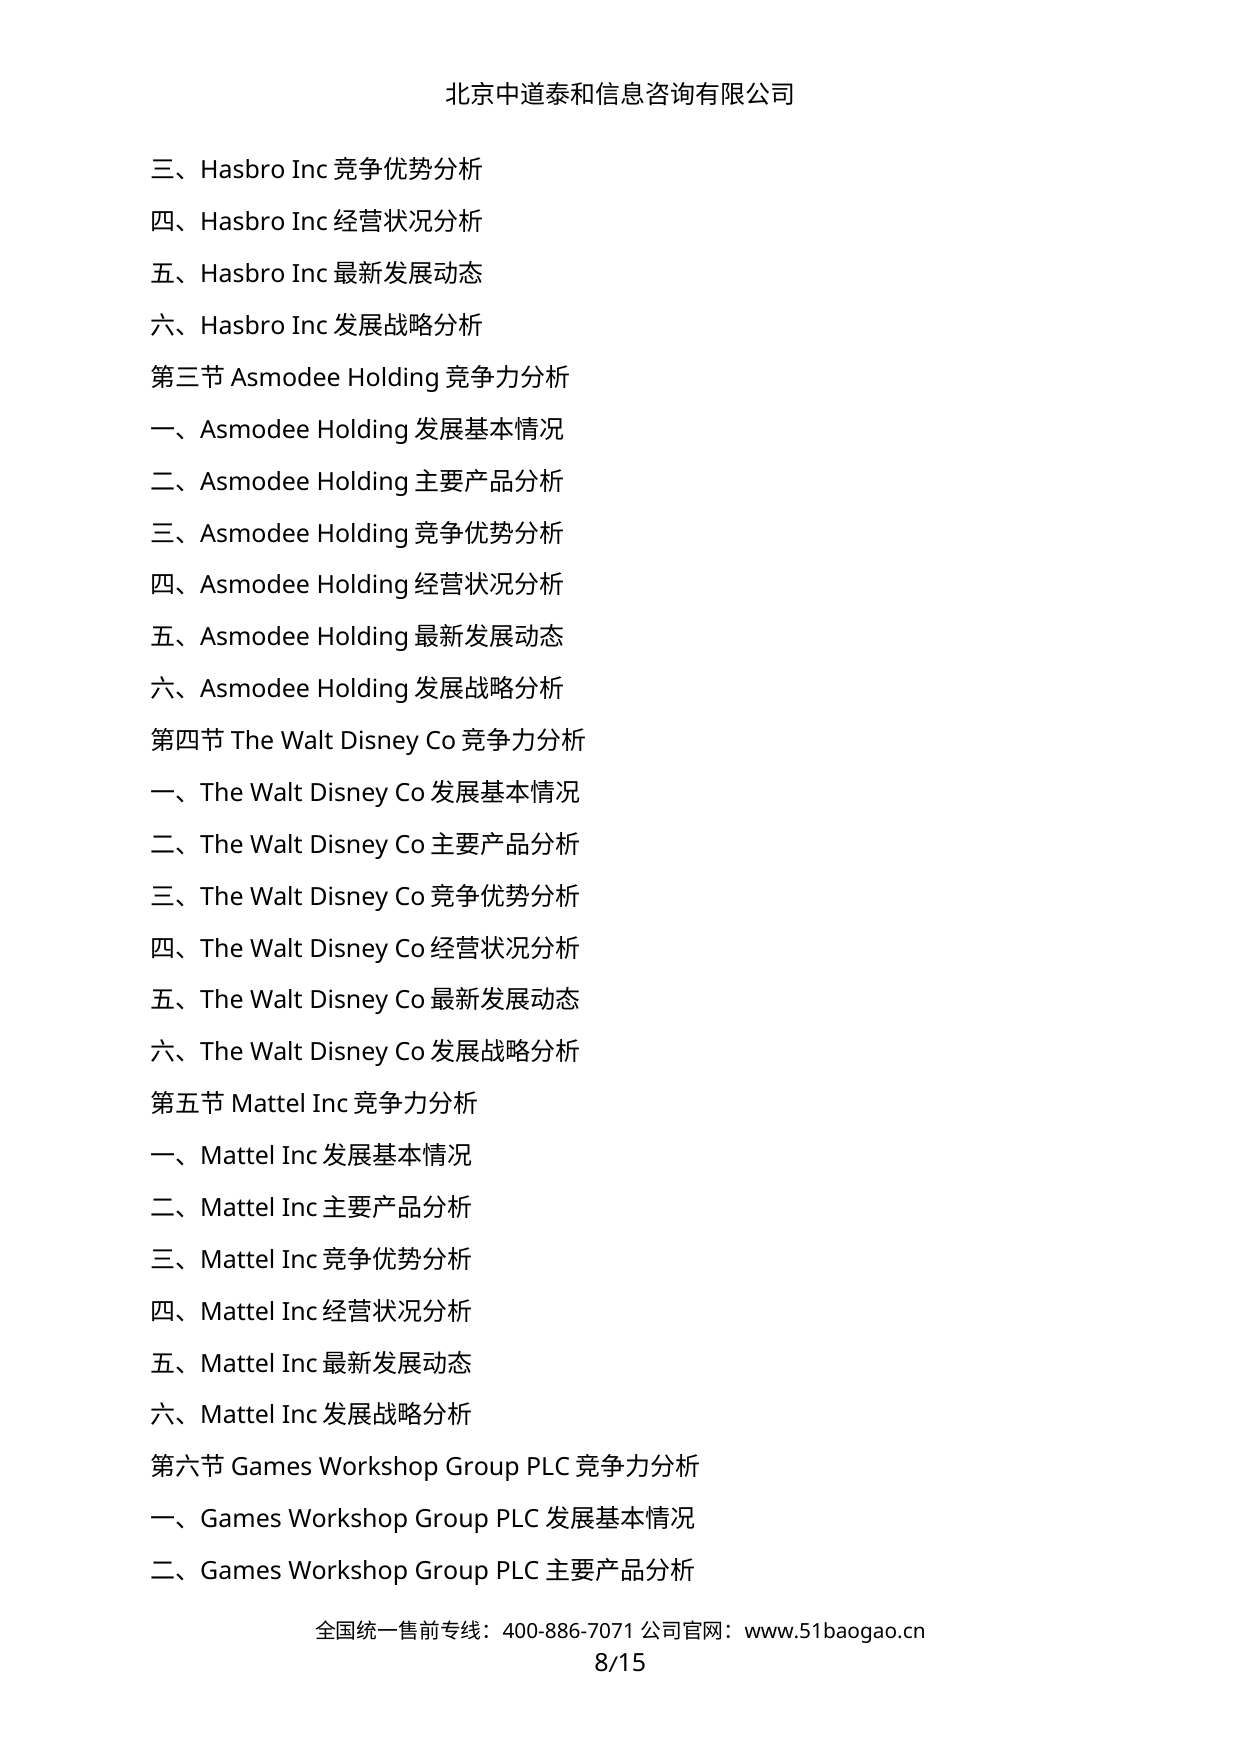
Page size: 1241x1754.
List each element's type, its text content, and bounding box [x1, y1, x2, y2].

text 四、Asmodee Holding经营状况分析 [150, 565, 1090, 601]
text 第四节 The Walt Disney Co竞争力分析 [150, 721, 1090, 757]
text 四、Mattel Inc经营状况分析 [150, 1291, 1090, 1327]
text 六、Asmodee Holding发展战略分析 [150, 669, 1090, 705]
text 一、Games Workshop Group PLC发展基本情况 [150, 1499, 1090, 1535]
text 三、Asmodee Holding竞争优势分析 [150, 513, 1090, 549]
text 六、The Walt Disney Co发展战略分析 [150, 1032, 1090, 1068]
text 第三节 Asmodee Holding竞争力分析 [150, 357, 1090, 394]
text 第六节 Games Workshop Group PLC竞争力分析 [150, 1447, 1090, 1483]
text 五、Hasbro Inc最新发展动态 [150, 254, 1090, 290]
text 二、Games Workshop Group PLC主要产品分析 [150, 1551, 1090, 1587]
text 三、The Walt Disney Co竞争优势分析 [150, 876, 1090, 912]
text 一、Asmodee Holding发展基本情况 [150, 409, 1090, 446]
text 四、Hasbro Inc经营状况分析 [150, 202, 1090, 238]
text 第五节 Mattel Inc竞争力分析 [150, 1084, 1090, 1120]
text 三、Hasbro Inc竞争优势分析 [150, 150, 1090, 186]
text 三、Mattel Inc竞争优势分析 [150, 1239, 1090, 1276]
text 二、The Walt Disney Co主要产品分析 [150, 824, 1090, 861]
text 五、The Walt Disney Co最新发展动态 [150, 980, 1090, 1016]
text 一、The Walt Disney Co发展基本情况 [150, 772, 1090, 809]
text 二、Mattel Inc主要产品分析 [150, 1187, 1090, 1224]
text 五、Asmodee Holding最新发展动态 [150, 617, 1090, 653]
text 一、Mattel Inc发展基本情况 [150, 1136, 1090, 1172]
text 五、Mattel Inc最新发展动态 [150, 1343, 1090, 1379]
text 六、Hasbro Inc发展战略分析 [150, 306, 1090, 342]
text 二、Asmodee Holding主要产品分析 [150, 461, 1090, 497]
text 四、The Walt Disney Co经营状况分析 [150, 928, 1090, 964]
text 六、Mattel Inc发展战略分析 [150, 1395, 1090, 1431]
